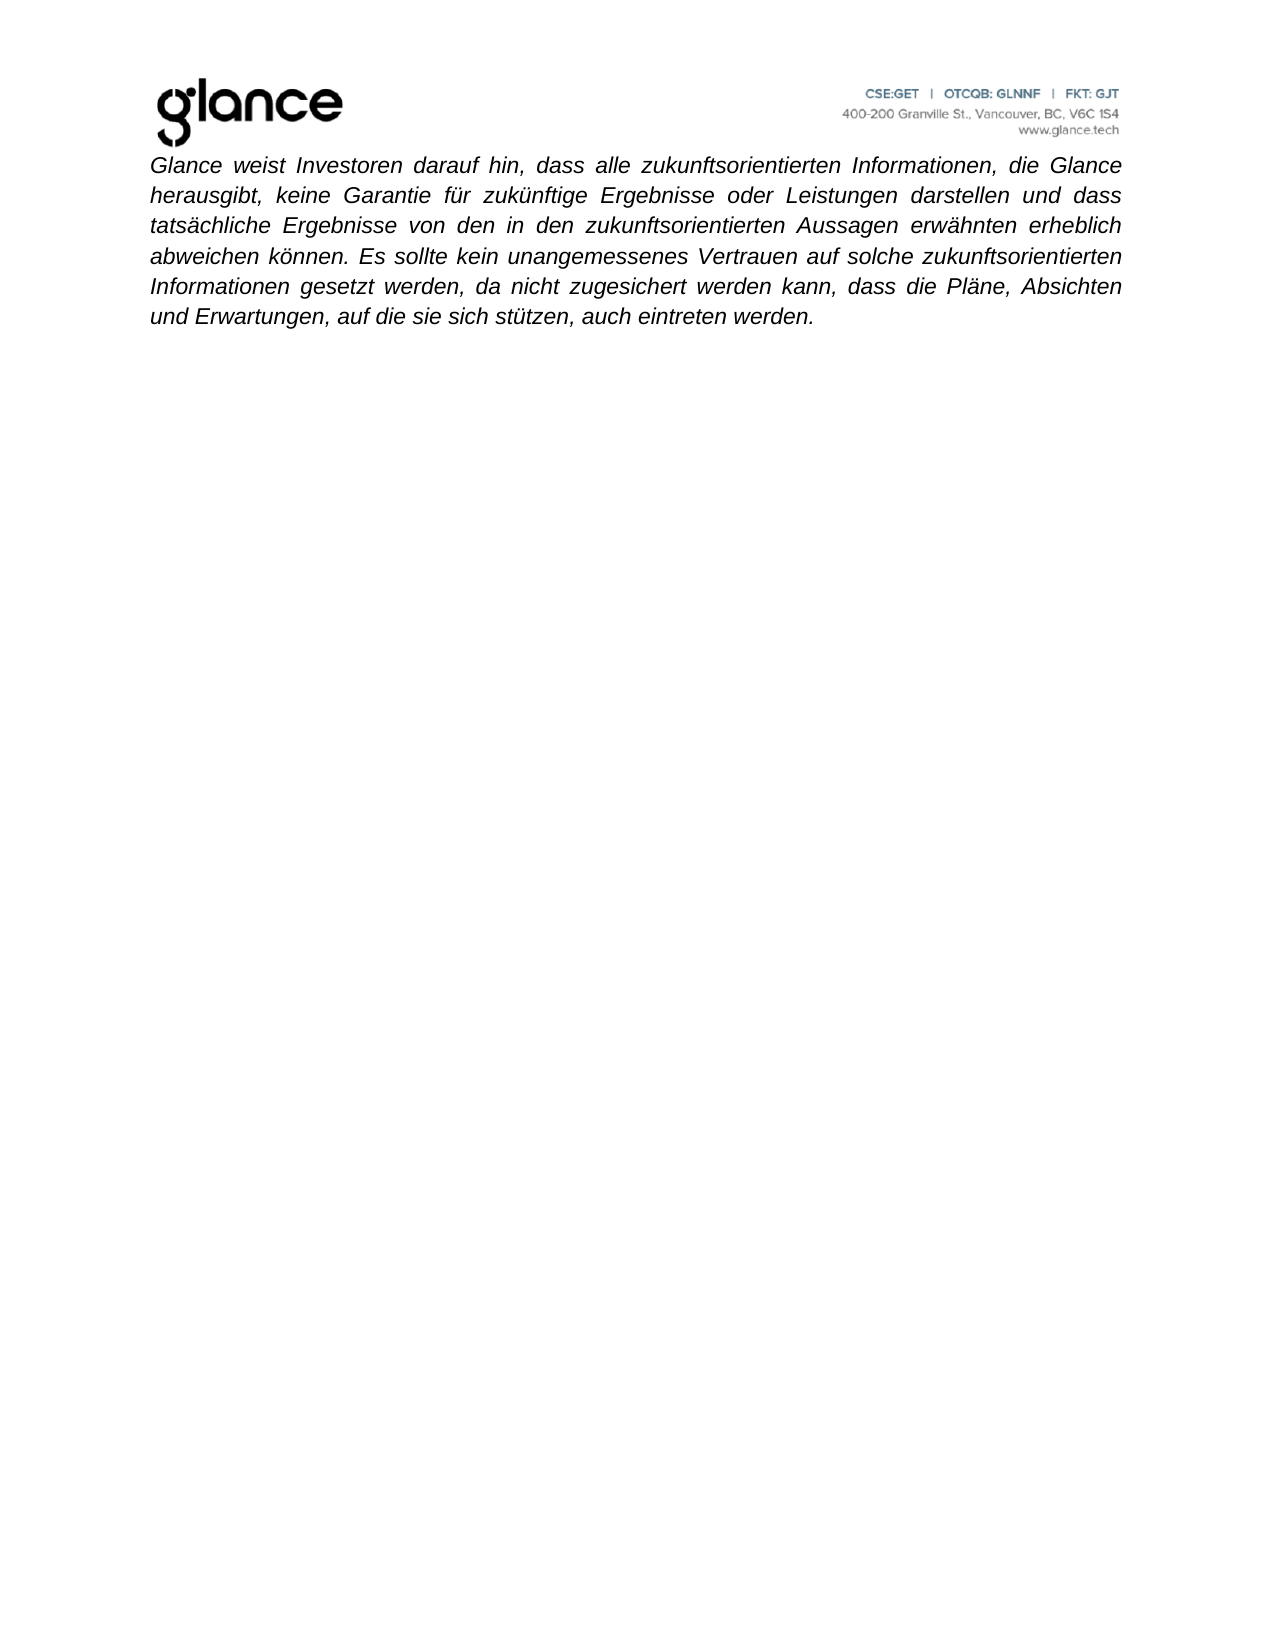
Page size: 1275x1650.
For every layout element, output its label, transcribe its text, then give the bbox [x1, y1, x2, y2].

picture [150, 75, 1125, 152]
